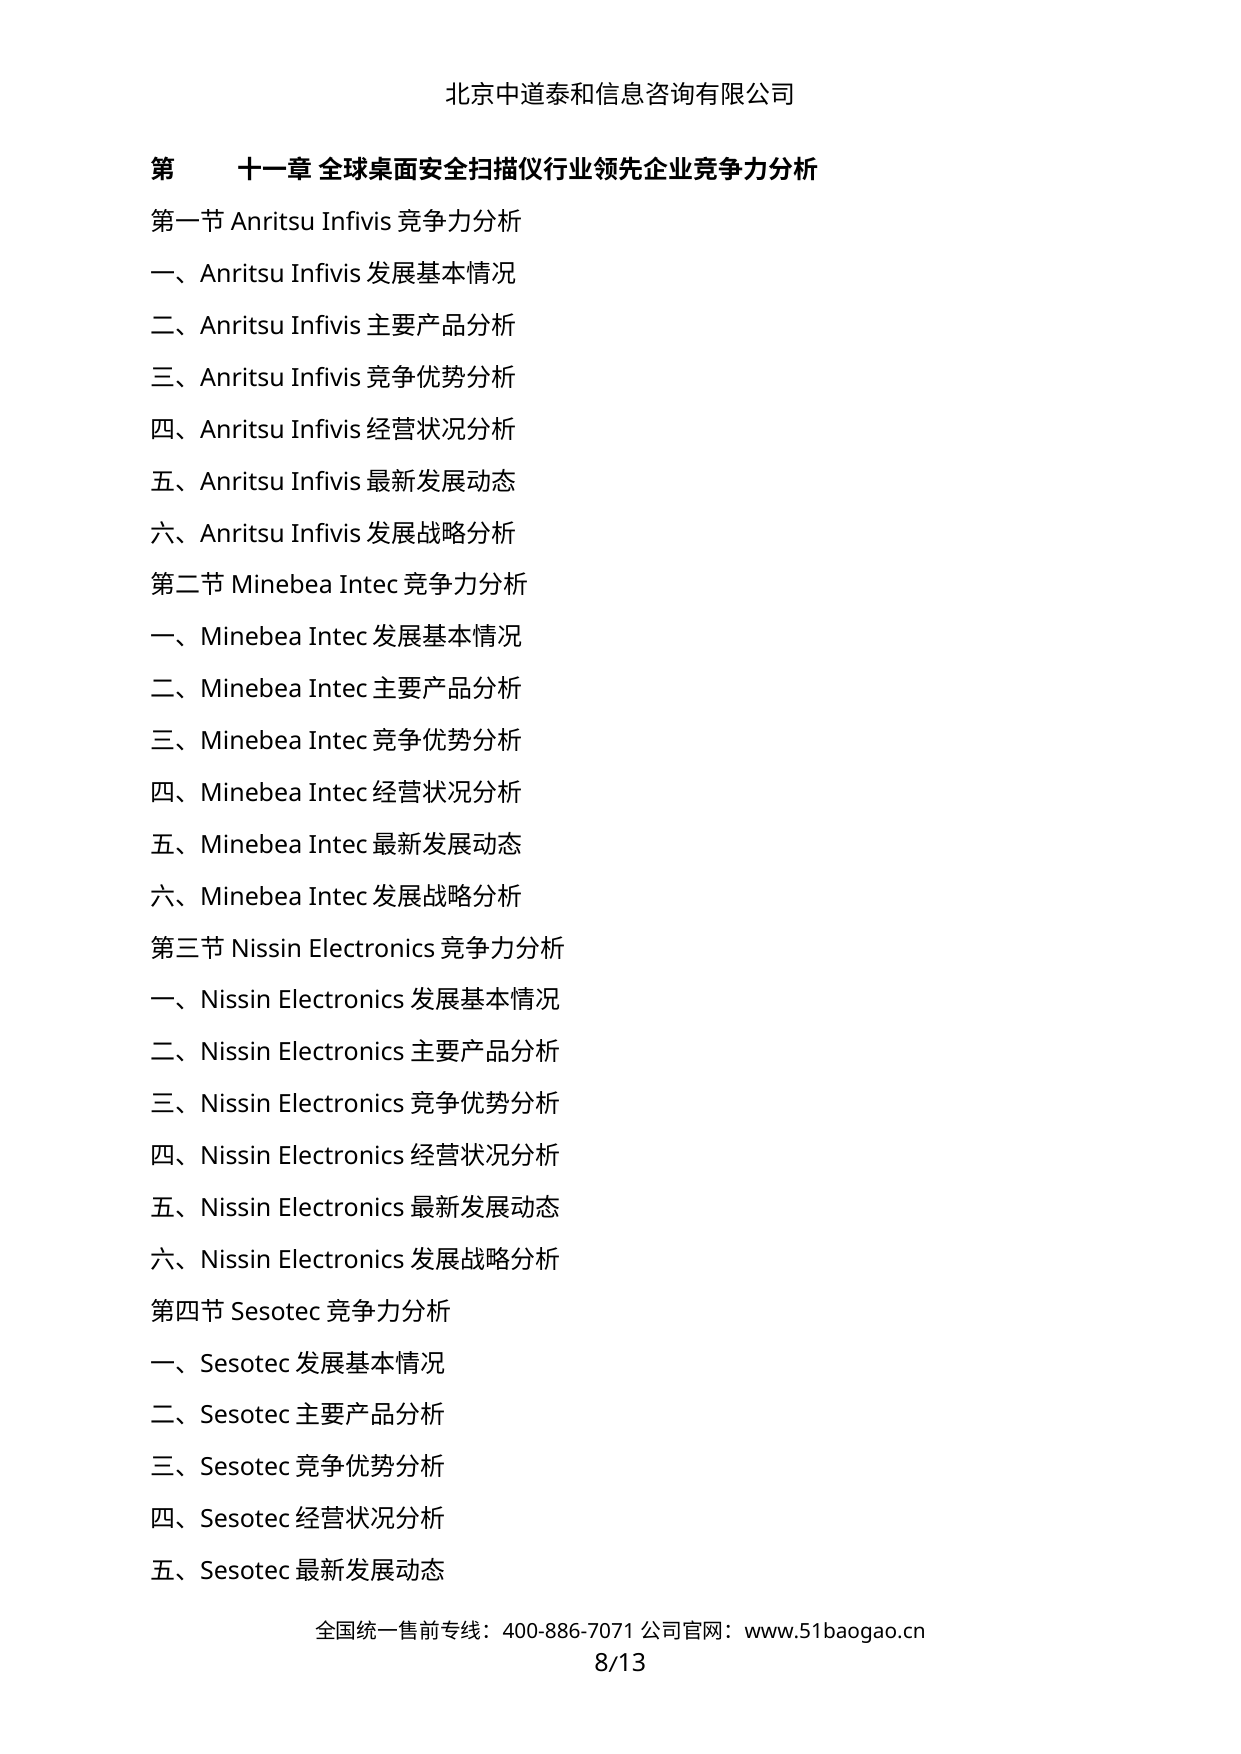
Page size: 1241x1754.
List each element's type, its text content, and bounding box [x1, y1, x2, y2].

text 五、Sesotec最新发展动态 [150, 1551, 1090, 1587]
text 六、Anritsu Infivis发展战略分析 [150, 513, 1090, 549]
text 二、Minebea Intec主要产品分析 [150, 669, 1090, 705]
text 一、Sesotec发展基本情况 [150, 1343, 1090, 1379]
text 三、Nissin Electronics竞争优势分析 [150, 1084, 1090, 1120]
text 一、Nissin Electronics发展基本情况 [150, 980, 1090, 1016]
text 四、Minebea Intec经营状况分析 [150, 772, 1090, 809]
text 五、Nissin Electronics最新发展动态 [150, 1187, 1090, 1224]
text 二、Sesotec主要产品分析 [150, 1395, 1090, 1431]
text 一、Anritsu Infivis发展基本情况 [150, 254, 1090, 290]
text 第三节 Nissin Electronics竞争力分析 [150, 928, 1090, 964]
text 二、Anritsu Infivis主要产品分析 [150, 306, 1090, 342]
text 六、Nissin Electronics发展战略分析 [150, 1239, 1090, 1276]
text 六、Minebea Intec发展战略分析 [150, 876, 1090, 912]
text 五、Anritsu Infivis最新发展动态 [150, 461, 1090, 497]
text 第二节 Minebea Intec竞争力分析 [150, 565, 1090, 601]
text 三、Minebea Intec竞争优势分析 [150, 721, 1090, 757]
text 第一节 Anritsu Infivis竞争力分析 [150, 202, 1090, 238]
text 四、Nissin Electronics经营状况分析 [150, 1136, 1090, 1172]
text 第 十一章 全球桌面安全扫描仪行业领先企业竞争力分析 [150, 150, 1090, 186]
text 五、Minebea Intec最新发展动态 [150, 824, 1090, 861]
text 第四节 Sesotec竞争力分析 [150, 1291, 1090, 1327]
text 四、Sesotec经营状况分析 [150, 1499, 1090, 1535]
text 三、Sesotec竞争优势分析 [150, 1447, 1090, 1483]
text 三、Anritsu Infivis竞争优势分析 [150, 357, 1090, 394]
text 四、Anritsu Infivis经营状况分析 [150, 409, 1090, 446]
text 一、Minebea Intec发展基本情况 [150, 617, 1090, 653]
text 二、Nissin Electronics主要产品分析 [150, 1032, 1090, 1068]
